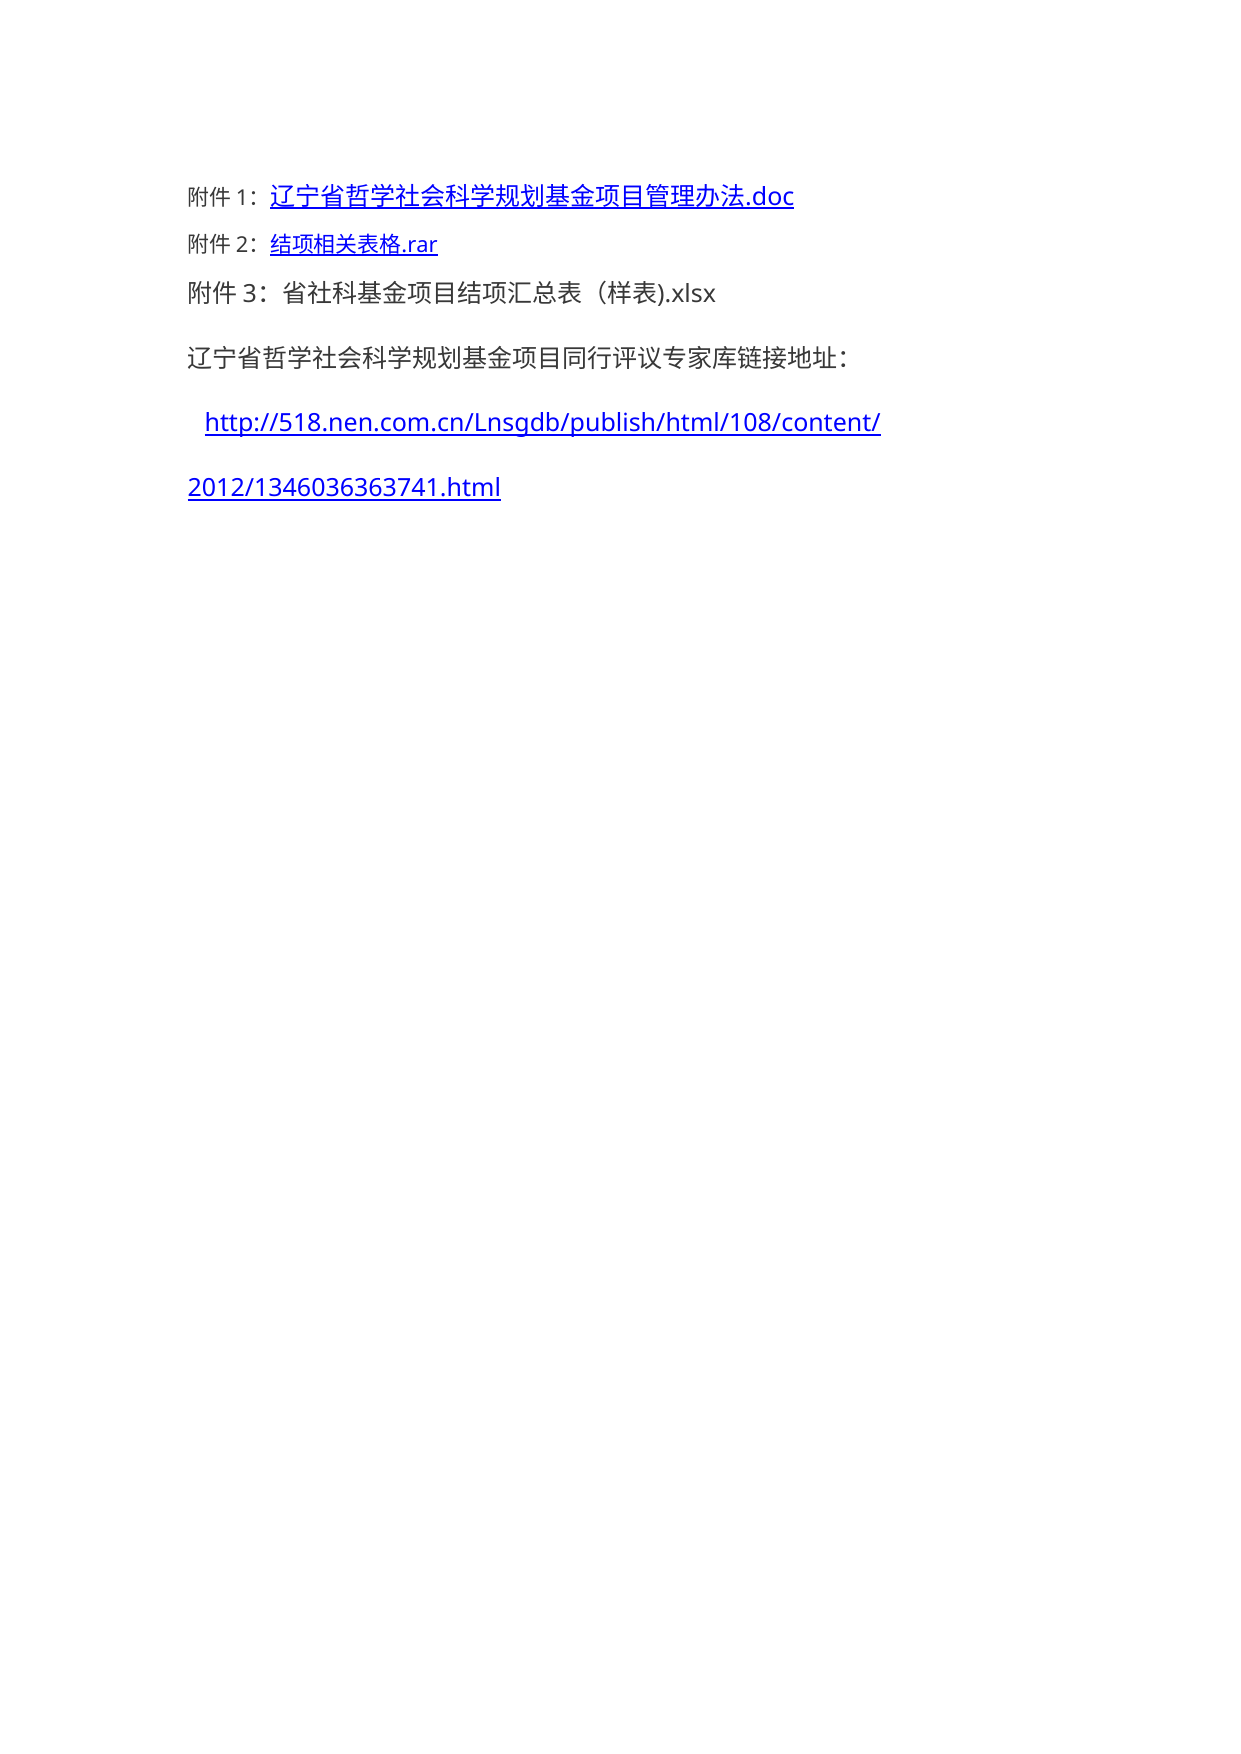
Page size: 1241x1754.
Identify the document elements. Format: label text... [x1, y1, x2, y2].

text 附件3：省社科基金项目结项汇总表（样表).xlsx [187, 259, 1053, 324]
text 辽宁省哲学社会科学规划基金项目同行评议专家库链接地址： [187, 324, 1053, 389]
text 附件2：结项相关表格.rar [187, 227, 1053, 259]
text 附件1：辽宁省哲学社会科学规划基金项目管理办法.doc [187, 162, 1053, 227]
text http://518.nen.com.cn/Lnsgdb/publish/html/108/content/2012/1346036363741.html [187, 389, 1053, 519]
